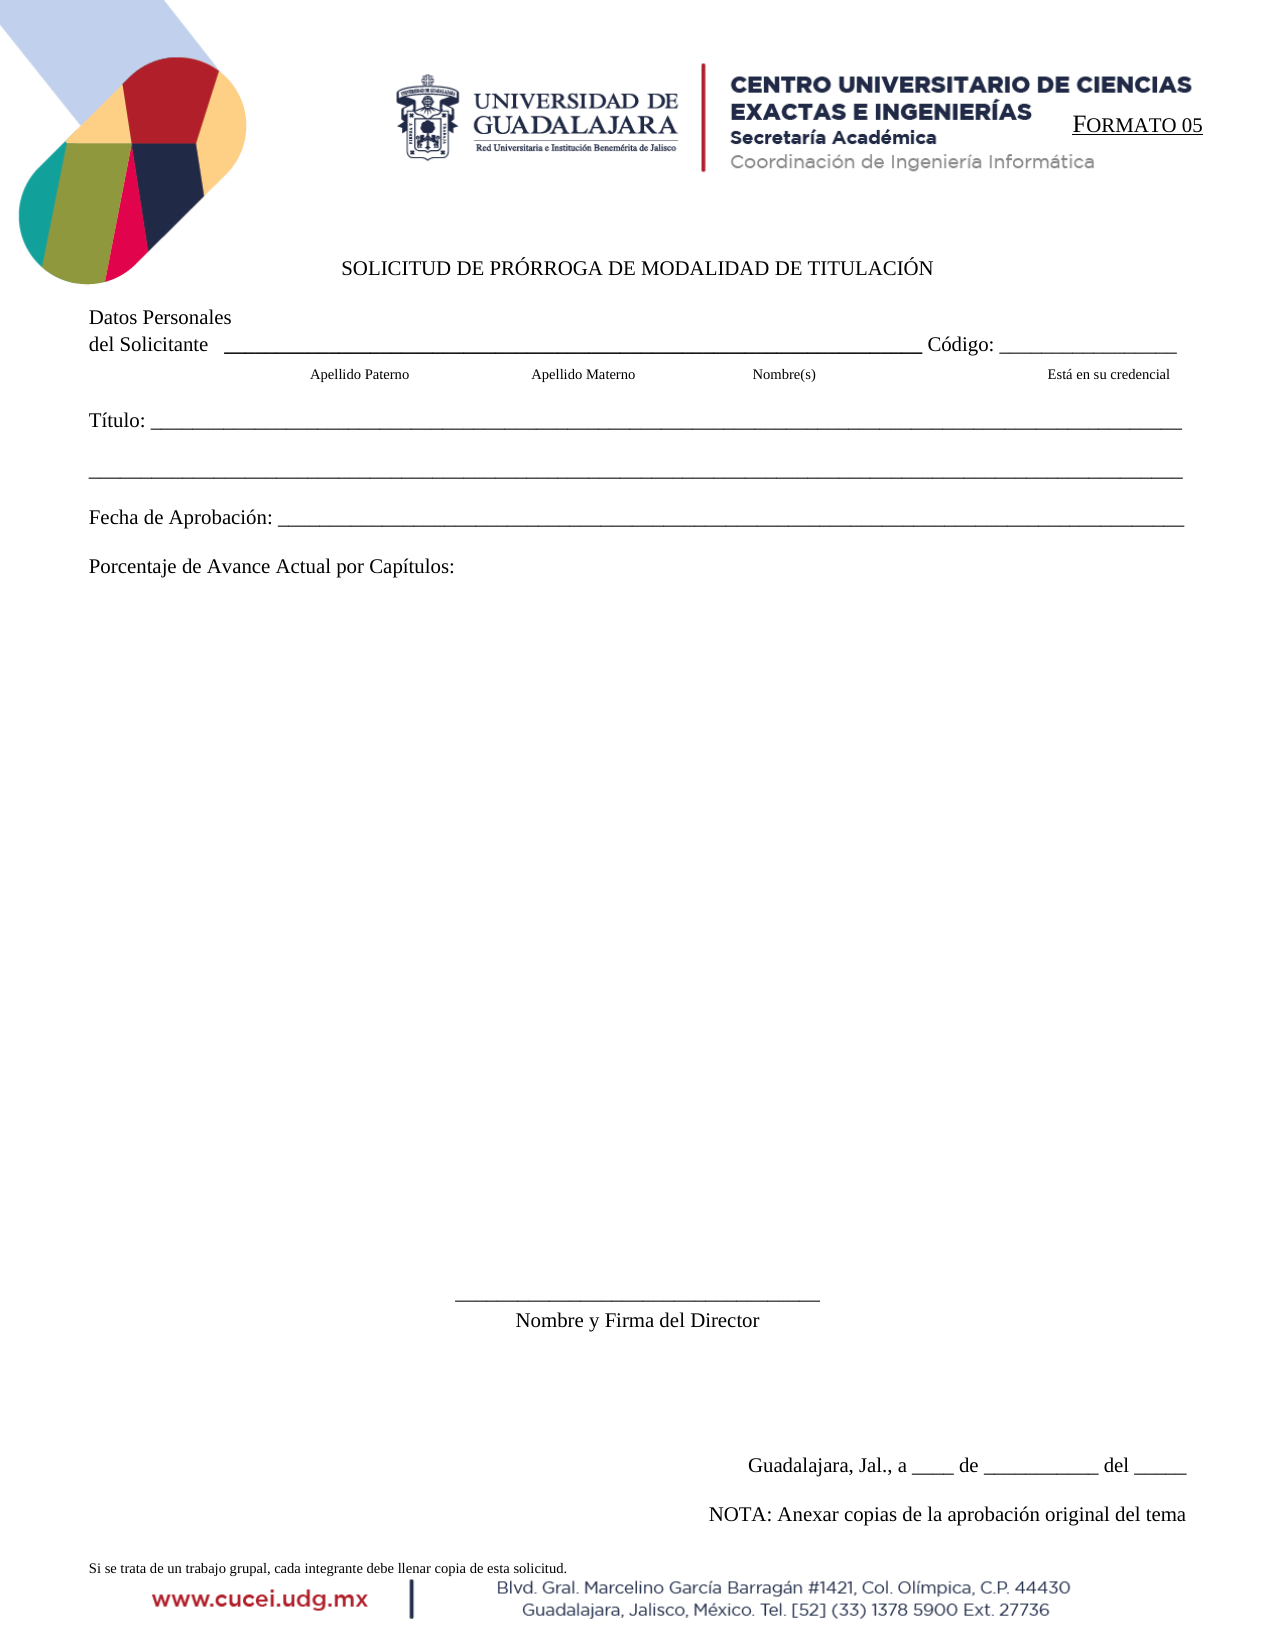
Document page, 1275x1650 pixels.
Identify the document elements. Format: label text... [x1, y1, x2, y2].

text Datos Personales del Solicitante ___________________________________________________________________ Código: _________________ Apellido Paterno Apellido Materno Nombre(s) Está en su credencial [89, 305, 1186, 384]
text Porcentaje de Avance Actual por Capítulos: [89, 554, 1186, 578]
text Guadalajara, Jal., a ____ de ___________ del _____ [89, 1453, 1186, 1477]
text NOTA: Anexar copias de la aprobación original del tema [89, 1502, 1186, 1526]
text _________________________________________________________________________________________________________ [89, 457, 1186, 481]
picture [0, 0, 1275, 1650]
text ___________________________________ Nombre y Firma del Director [89, 1280, 1186, 1332]
text Título: ___________________________________________________________________________________________________ [89, 408, 1186, 432]
text SOLICITUD DE PRÓRROGA DE MODALIDAD DE TITULACIÓN [89, 256, 1186, 280]
text Fecha de Aprobación: _______________________________________________________________________________________ [89, 505, 1186, 529]
